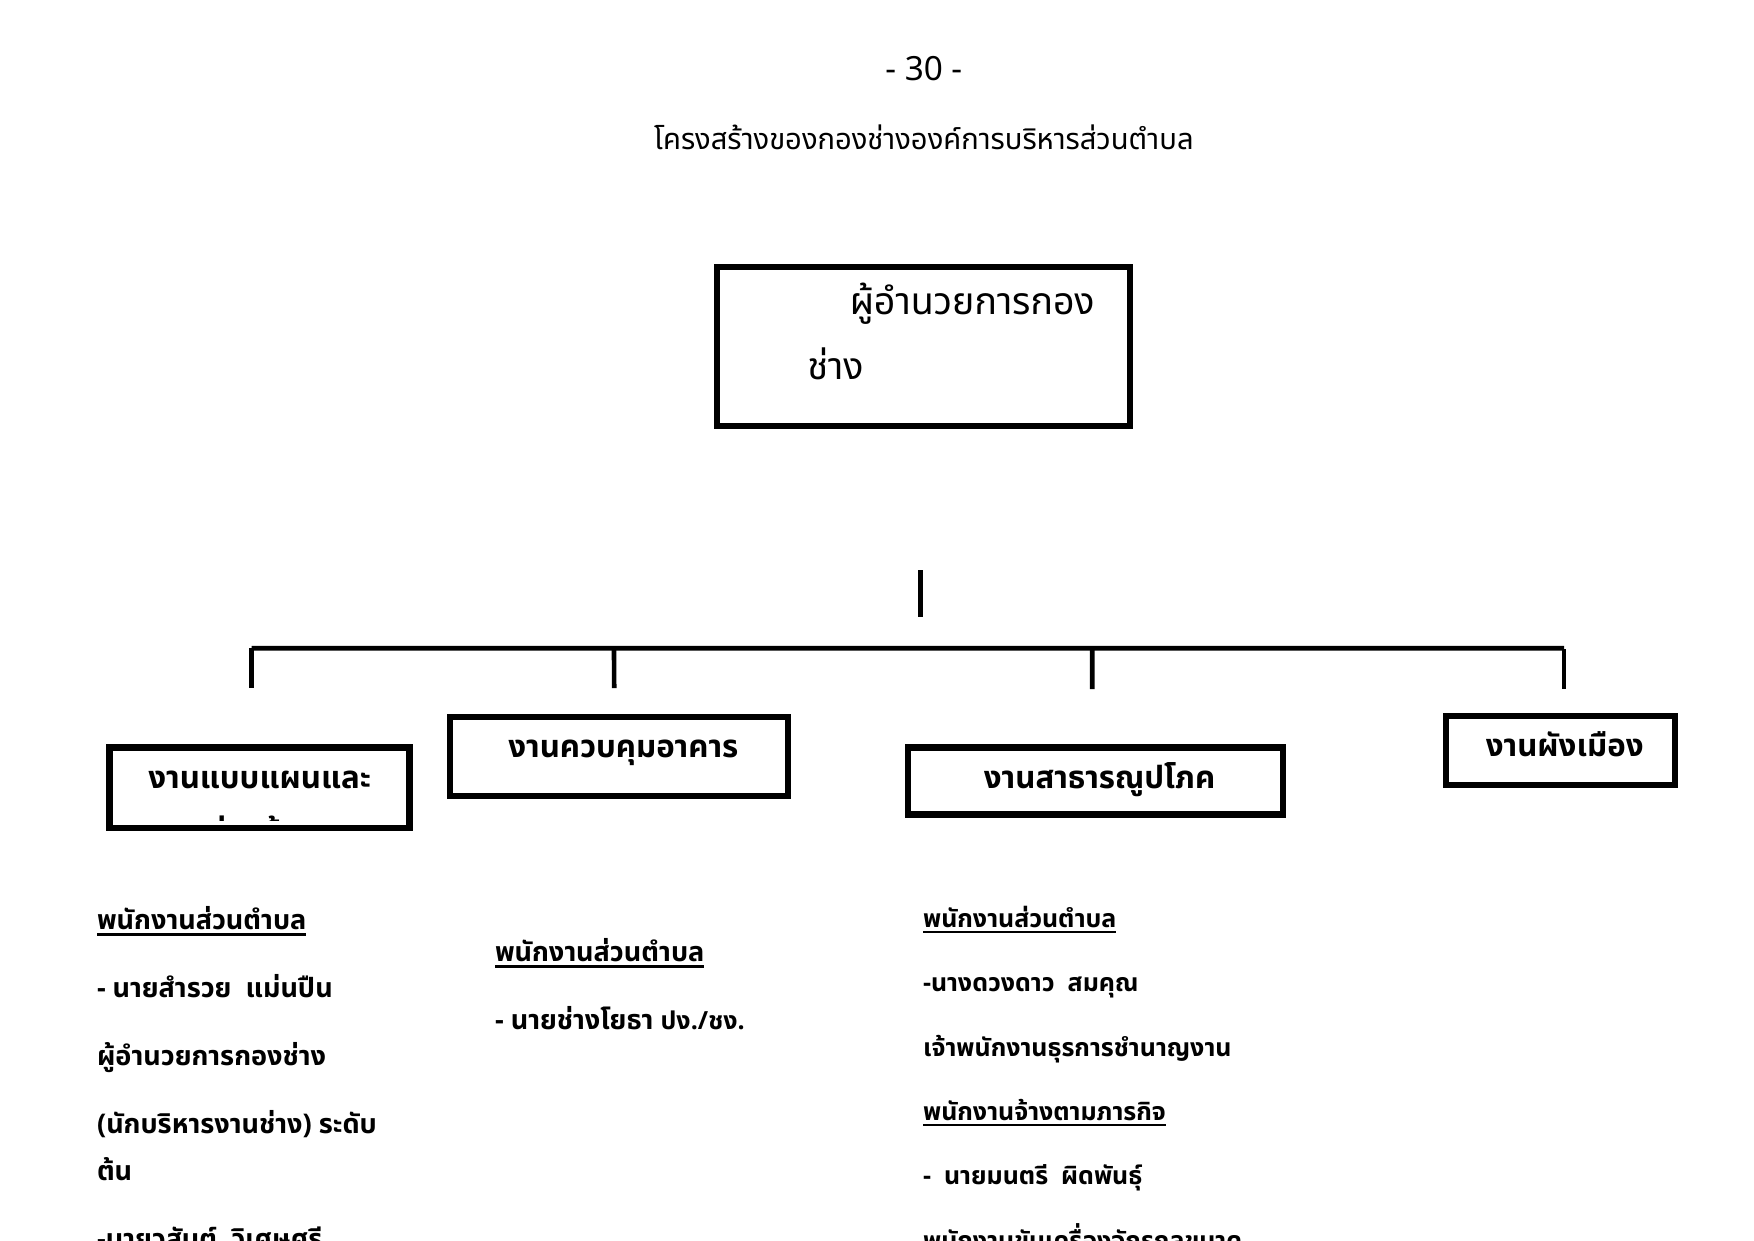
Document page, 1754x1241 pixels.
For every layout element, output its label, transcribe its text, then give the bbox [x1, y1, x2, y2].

text - 30 - [123, 45, 1724, 91]
text โครงสร้างของกองช่างองค์การบริหารส่วนตำบล [123, 118, 1724, 162]
